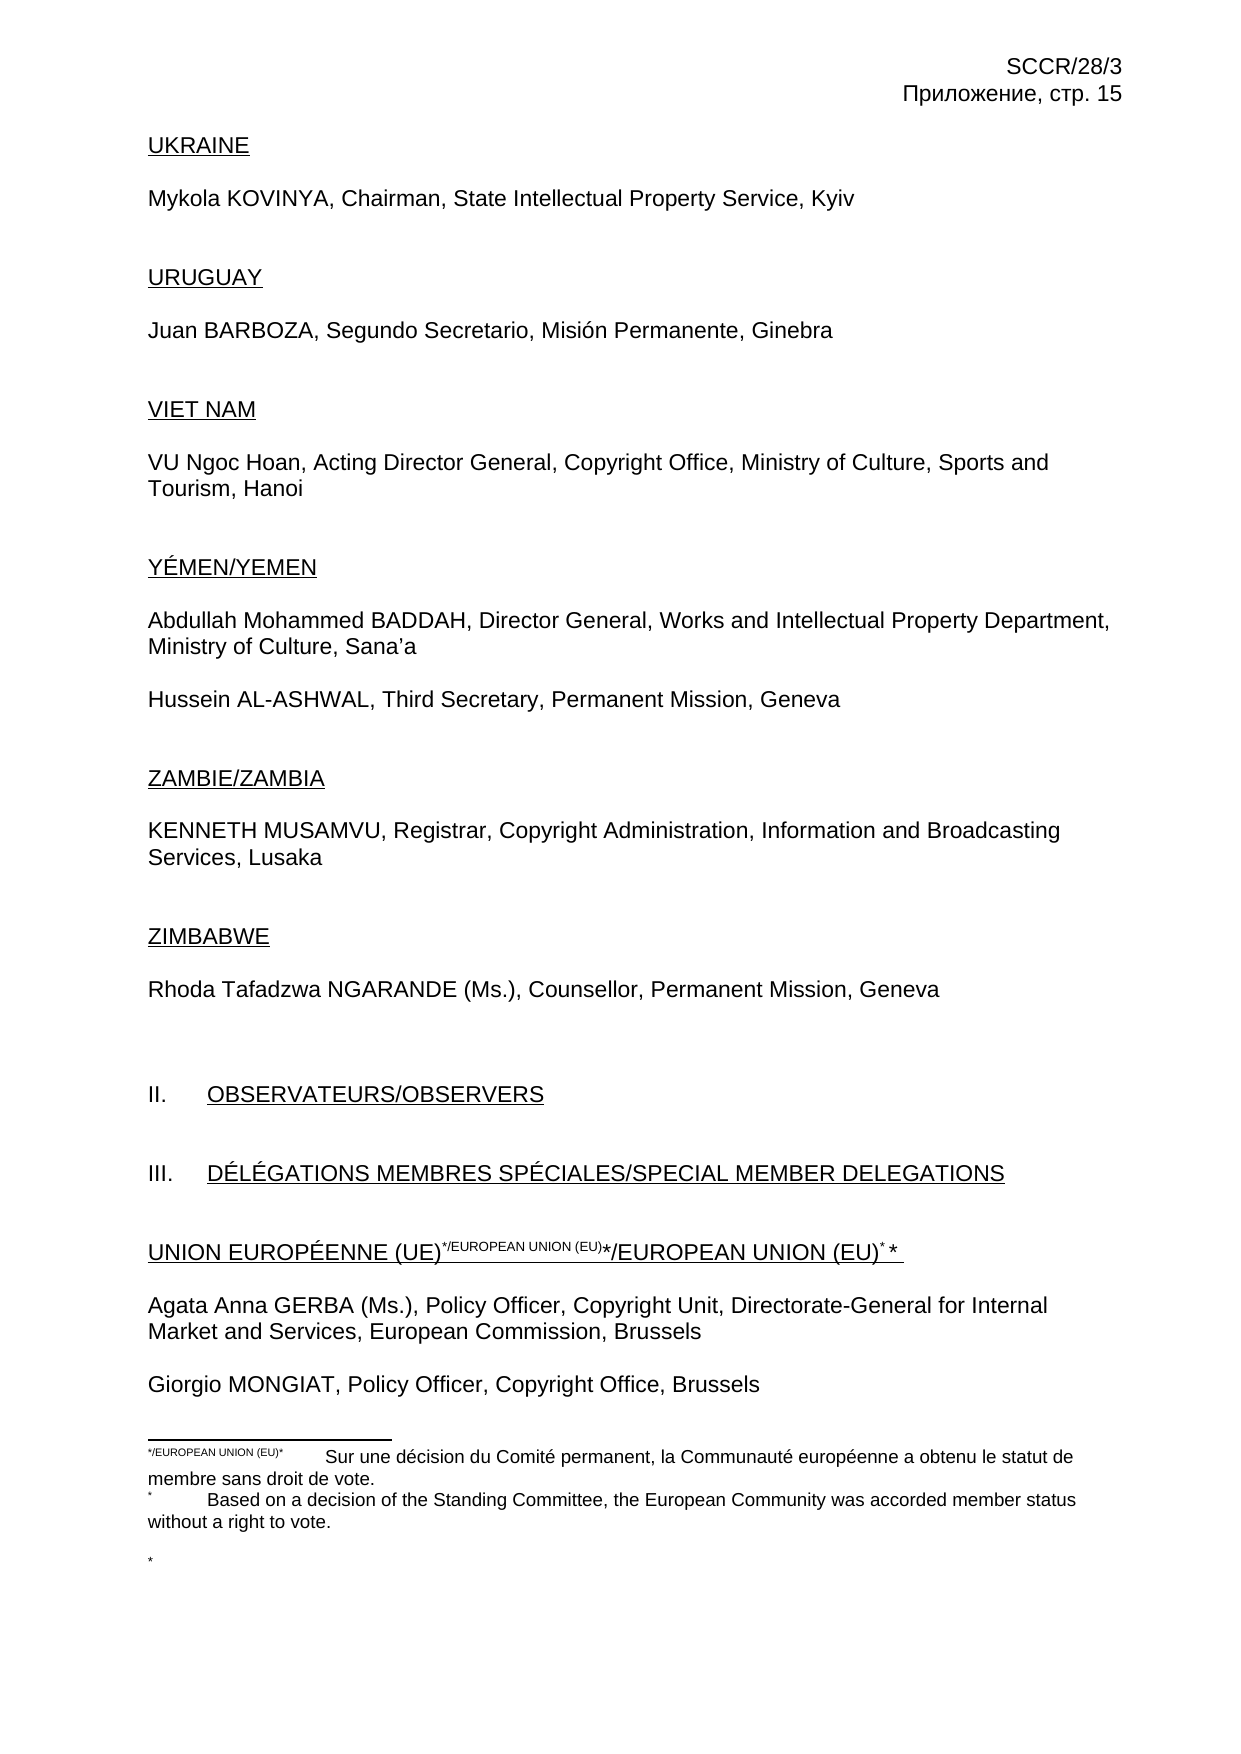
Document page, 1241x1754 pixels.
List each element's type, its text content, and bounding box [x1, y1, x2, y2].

text UNION EUROPÉENNE (UE)*/EUROPEAN UNION (EU)* [148, 1239, 1122, 1265]
text II. OBSERVATEURS/OBSERVERS [148, 1081, 1122, 1107]
text Hussein AL-ASHWAL, Third Secretary, Permanent Mission, Geneva [148, 686, 1122, 712]
text YÉMEN/YEMEN [148, 554, 1122, 580]
text Juan BARBOZA, Segundo Secretario, Misión Permanente, Ginebra [148, 317, 1122, 343]
text VU Ngoc Hoan, Acting Director General, Copyright Office, Ministry of Culture, Sports and Tourism, Hanoi [148, 448, 1122, 501]
text III. DÉLÉGATIONS MEMBRES SPÉCIALES/SPECIAL MEMBER DELEGATIONS [148, 1160, 1122, 1186]
text Giorgio MONGIAT, Policy Officer, Copyright Office, Brussels [148, 1371, 1122, 1397]
text UKRAINE [148, 132, 1122, 158]
text URUGUAY [148, 264, 1122, 290]
text Mykola KOVINYA, Chairman, State Intellectual Property Service, Kyiv [148, 185, 1122, 211]
text VIET NAM [148, 396, 1122, 422]
text Rhoda Tafadzwa NGARANDE (Ms.), Counsellor, Permanent Mission, Geneva [148, 976, 1122, 1002]
text ZIMBABWE [148, 923, 1122, 949]
text Agata Anna GERBA (Ms.), Policy Officer, Copyright Unit, Directorate-General for Internal Market and Services, European Commission, Brussels [148, 1292, 1122, 1344]
text ZAMBIE/ZAMBIA [148, 765, 1122, 791]
text KENNETH MUSAMVU, Registrar, Copyright Administration, Information and Broadcasting Services, Lusaka [148, 817, 1122, 870]
text Abdullah Mohammed BADDAH, Director General, Works and Intellectual Property Department, Ministry of Culture, Sana’a [148, 607, 1122, 659]
